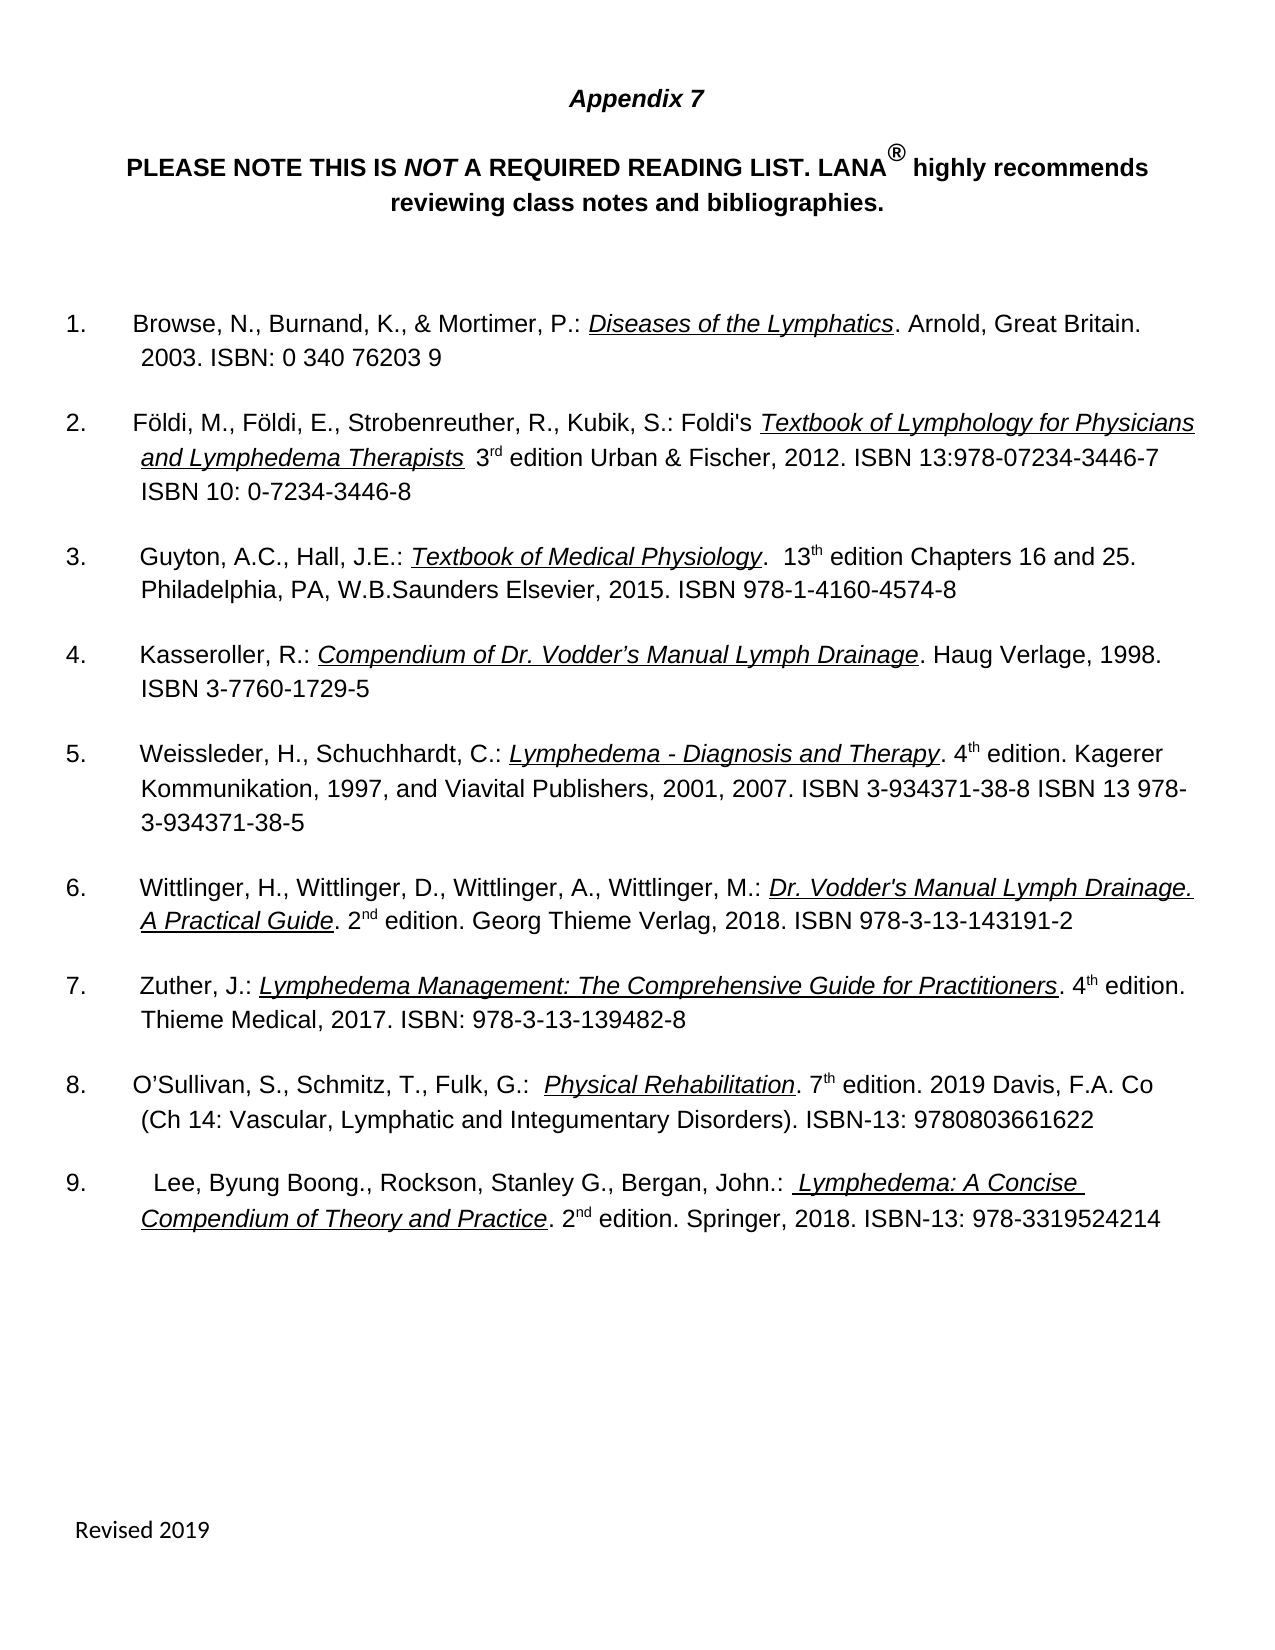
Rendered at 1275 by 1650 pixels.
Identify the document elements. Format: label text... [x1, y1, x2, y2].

list Wittlinger, H., Wittlinger, D., Wittlinger, A., Wittlinger, M.: Dr. Vodder's Manual Lymph Drainage. A Practical Guide. 2nd edition. Georg Thieme Verlag, 2018. ISBN 978-3-13-143191-2 [66, 866, 1200, 937]
list Guyton, A.C., Hall, J.E.: Textbook of Medical Physiology. 13th edition Chapters 16 and 25. Philadelphia, PA, W.B.Saunders Elsevier, 2015. ISBN 978-1-4160-4574-8 [66, 535, 1200, 606]
list Lee, Byung Boong., Rockson, Stanley G., Bergan, John.: Lymphedema: A Concise Compendium of Theory and Practice. 2nd edition. Springer, 2018. ISBN-13: 978-3319524214 [66, 1162, 1200, 1233]
list Zuther, J.: Lymphedema Management: The Comprehensive Guide for Practitioners. 4th edition. Thieme Medical, 2017. ISBN: 978-3-13-139482-8 [66, 965, 1200, 1036]
list Browse, N., Burnand, K., & Mortimer, P.: Diseases of the Lymphatics. Arnold, Great Britain. 2003. ISBN: 0 340 76203 9 [66, 303, 1200, 373]
list Kasseroller, R.: Compendium of Dr. Vodder’s Manual Lymph Drainage. Haug Verlage, 1998. ISBN 3-7760-1729-5 [66, 634, 1200, 704]
list Földi, M., Földi, E., Strobenreuther, R., Kubik, S.: Foldi's Textbook of Lymphology for Physicians and Lymphedema Therapists 3rd edition Urban & Fischer, 2012. ISBN 13:978-07234-3446-7 ISBN 10: 0-7234-3446-8 [66, 401, 1200, 507]
text Appendix 7 [75, 75, 1200, 112]
list O’Sullivan, S., Schmitz, T., Fulk, G.: Physical Rehabilitation. 7th edition. 2019 Davis, F.A. Co (Ch 14: Vascular, Lymphatic and Integumentary Disorders). ISBN-13: 9780803661622 [66, 1063, 1200, 1134]
list Weissleder, H., Schuchhardt, C.: Lymphedema - Diagnosis and Therapy. 4th edition. Kagerer Kommunikation, 1997, and Viavital Publishers, 2001, 2007. ISBN 3-934371-38-8 ISBN 13 978-3-934371-38-5 [66, 732, 1200, 838]
text PLEASE NOTE THIS IS NOT A REQUIRED READING LIST. LANA® highly recommends reviewing class notes and bibliographies. [75, 137, 1200, 217]
